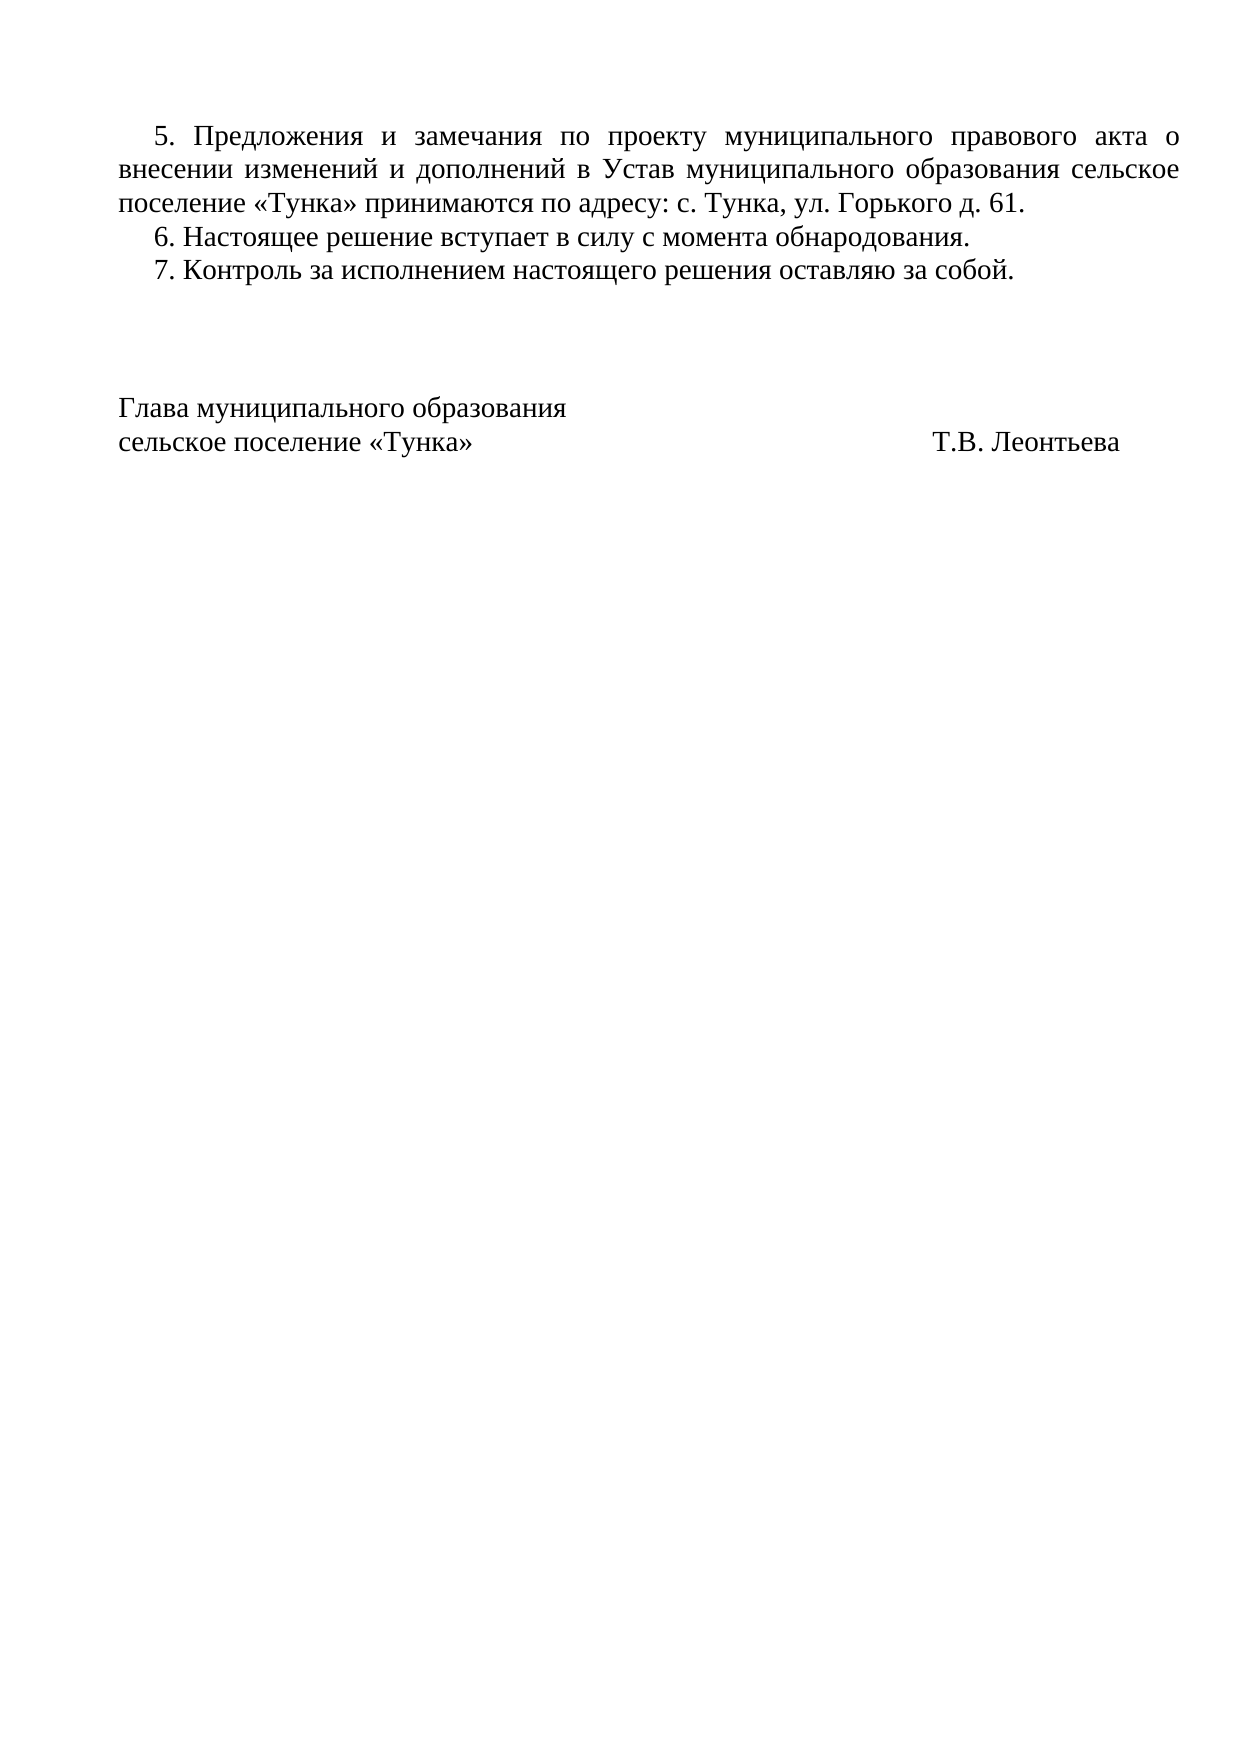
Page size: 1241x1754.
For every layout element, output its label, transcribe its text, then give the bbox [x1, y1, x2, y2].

text сельское поселение «Тунка» Т.В. Леонтьева [118, 424, 1181, 457]
text 6. Настоящее решение вступает в силу с момента обнародования. [118, 219, 1181, 252]
text 7. Контроль за исполнением настоящего решения оставляю за собой. [118, 252, 1181, 286]
text 5. Предложения и замечания по проекту муниципального правового акта о внесении изменений и дополнений в Устав муниципального образования сельское поселение «Тунка» принимаются по адресу: с. Тунка, ул. Горького д. 61. [118, 118, 1181, 219]
text Глава муниципального образования [118, 390, 1181, 424]
